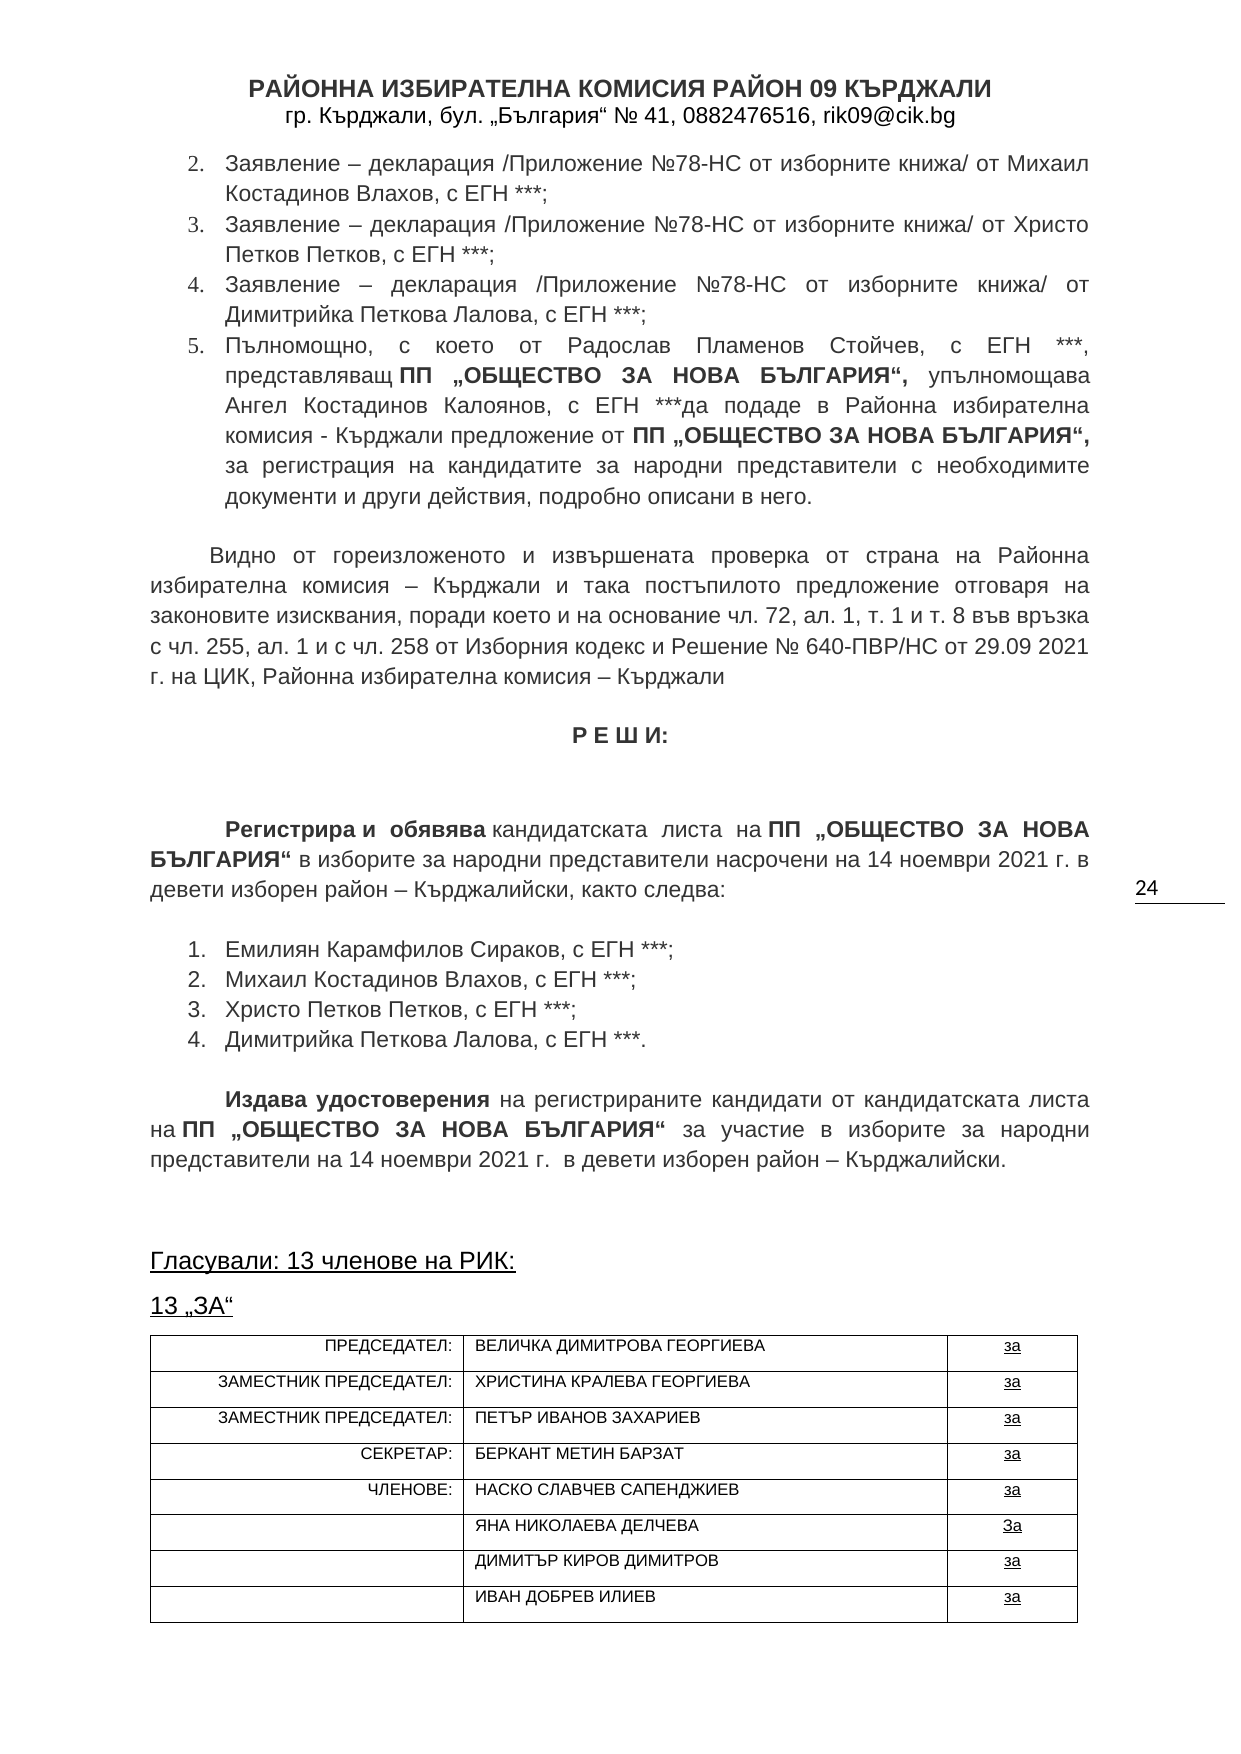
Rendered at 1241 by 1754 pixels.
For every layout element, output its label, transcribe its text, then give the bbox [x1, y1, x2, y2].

table_cell СЕКРЕТАР: [151, 1444, 463, 1478]
table_cell БЕРКАНТ МЕТИН БАРЗАТ [464, 1444, 947, 1478]
table_cell за [948, 1480, 1077, 1514]
table_cell [151, 1587, 463, 1622]
list Заявление – декларация /Приложение №78-НС от изборните книжа/ от Димитрийка Петкова Лалова, с ЕГН ***; [187, 271, 1090, 328]
table_header ВЕЛИЧКА ДИМИТРОВА ГЕОРГИЕВА [464, 1336, 947, 1371]
text Издава удостоверения на регистрираните кандидати от кандидатската листа на ПП „ОБЩЕСТВО ЗА НОВА БЪЛГАРИЯ“ за участие в изборите за народни представители на 14 ноември 2021 г. в девети изборен район – Кърджалийски. [150, 1086, 1090, 1172]
list Пълномощно, с което от Радослав Пламенов Стойчев, с ЕГН ***, представляващ ПП „ОБЩЕСТВО ЗА НОВА БЪЛГАРИЯ“, упълномощава Ангел Костадинов Калоянов, с ЕГН ***да подаде в Районна избирателна комисия - Кърджали предложение от ПП „ОБЩЕСТВО ЗА НОВА БЪЛГАРИЯ“, за регистрация на кандидатите за народни представители с необходимите документи и други действия, подробно описани в него. [187, 332, 1090, 509]
table_cell ЗАМЕСТНИК ПРЕДСЕДАТЕЛ: [151, 1408, 463, 1443]
table_cell ИВАН ДОБРЕВ ИЛИЕВ [464, 1587, 947, 1622]
text Гласували: 13 членове на РИК: [150, 1246, 1090, 1275]
table_cell ЗАМЕСТНИК ПРЕДСЕДАТЕЛ: [151, 1372, 463, 1407]
table_cell [151, 1515, 463, 1550]
list Христо Петков Петков, с ЕГН ***; [187, 996, 1090, 1022]
table_cell НАСКО СЛАВЧЕВ САПЕНДЖИЕВ [464, 1480, 947, 1514]
table_cell за [948, 1587, 1077, 1622]
list Емилиян Карамфилов Сираков, с ЕГН ***; [187, 936, 1090, 962]
table_cell За [948, 1515, 1077, 1550]
table_cell ПЕТЪР ИВАНОВ ЗАХАРИЕВ [464, 1408, 947, 1443]
table_cell за [948, 1372, 1077, 1407]
list Заявление – декларация /Приложение №78-НС от изборните книжа/ от Михаил Костадинов Влахов, с ЕГН ***; [187, 150, 1090, 207]
table_cell ДИМИТЪР КИРОВ ДИМИТРОВ [464, 1551, 947, 1586]
table_cell за [948, 1444, 1077, 1478]
text Видно от гореизложеното и извършената проверка от страна на Районна избирателна комисия – Кърджали и така постъпилото предложение отговаря на законовите изисквания, поради което и на основание чл. 72, ал. 1, т. 1 и т. 8 във връзка с чл. 255, ал. 1 и с чл. 258 от Изборния кодекс и Решение № 640-ПВР/НС от 29.09 2021 г. на ЦИК, Районна избирателна комисия – Кърджали [150, 542, 1090, 689]
table_cell за [948, 1551, 1077, 1586]
list Димитрийка Петкова Лалова, с ЕГН ***. [187, 1026, 1090, 1053]
table_cell ЯНА НИКОЛАЕВА ДЕЛЧЕВА [464, 1515, 947, 1550]
list Заявление – декларация /Приложение №78-НС от изборните книжа/ от Христо Петков Петков, с ЕГН ***; [187, 211, 1090, 267]
table_cell ЧЛЕНОВЕ: [151, 1480, 463, 1514]
table_cell [151, 1551, 463, 1586]
list Михаил Костадинов Влахов, с ЕГН ***; [187, 966, 1090, 992]
table_header за [948, 1336, 1077, 1371]
text Регистрира и обявява кандидатската листа на ПП „ОБЩЕСТВО ЗА НОВА БЪЛГАРИЯ“ в изборите за народни представители насрочени на 14 ноември 2021 г. в девети изборен район – Кърджалийски, както следва: [150, 816, 1090, 903]
text Р Е Ш И: [150, 722, 1090, 749]
table_cell ХРИСТИНА КРАЛЕВА ГЕОРГИЕВА [464, 1372, 947, 1407]
text 13 „ЗА“ [150, 1291, 1090, 1319]
table_cell за [948, 1408, 1077, 1443]
table_header ПРЕДСЕДАТЕЛ: [151, 1336, 463, 1371]
